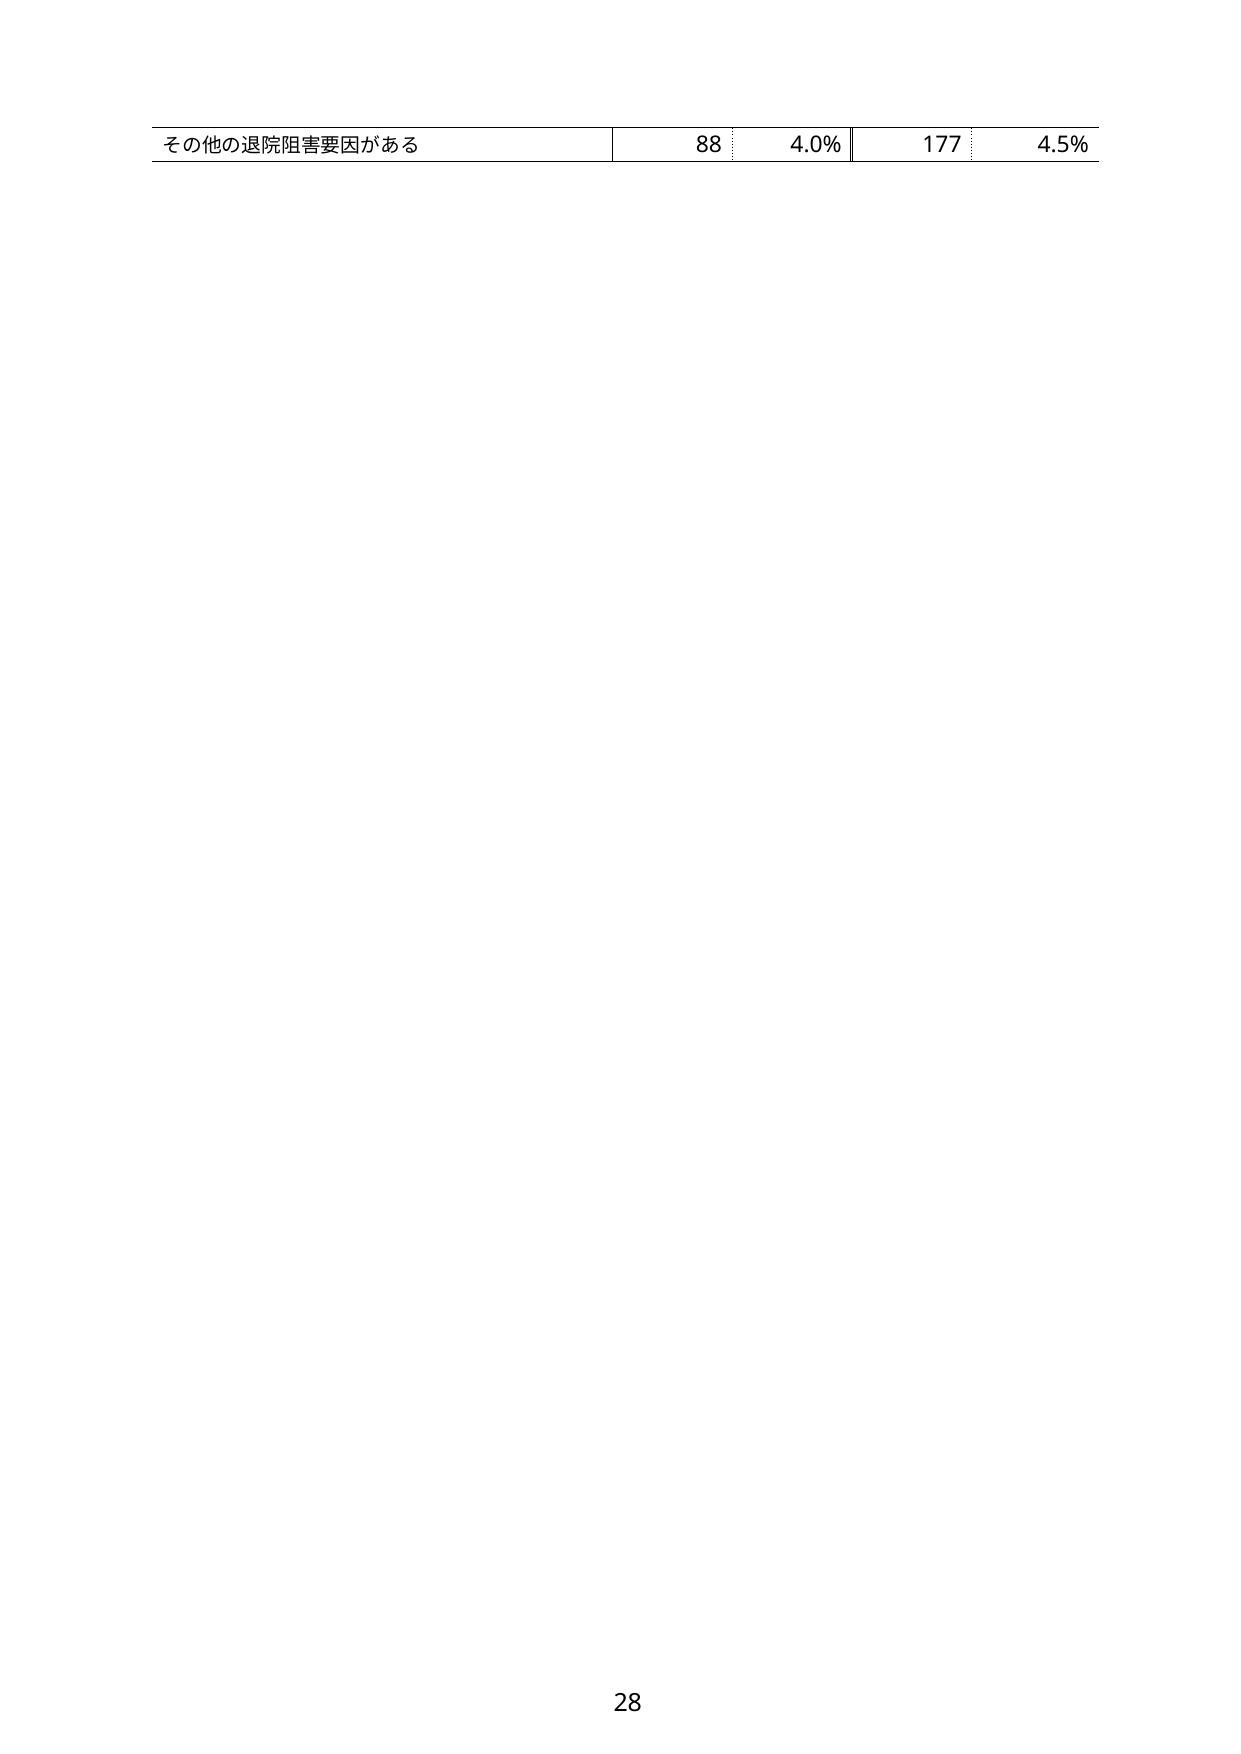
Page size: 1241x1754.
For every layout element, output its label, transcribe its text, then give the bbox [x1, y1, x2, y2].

table_cell その他の退院阻害要因がある [152, 128, 612, 161]
table_cell 4.0% [732, 128, 850, 161]
table_cell 177 [853, 128, 972, 161]
table_cell 88 [613, 128, 732, 161]
table_cell 4.5% [972, 128, 1099, 161]
